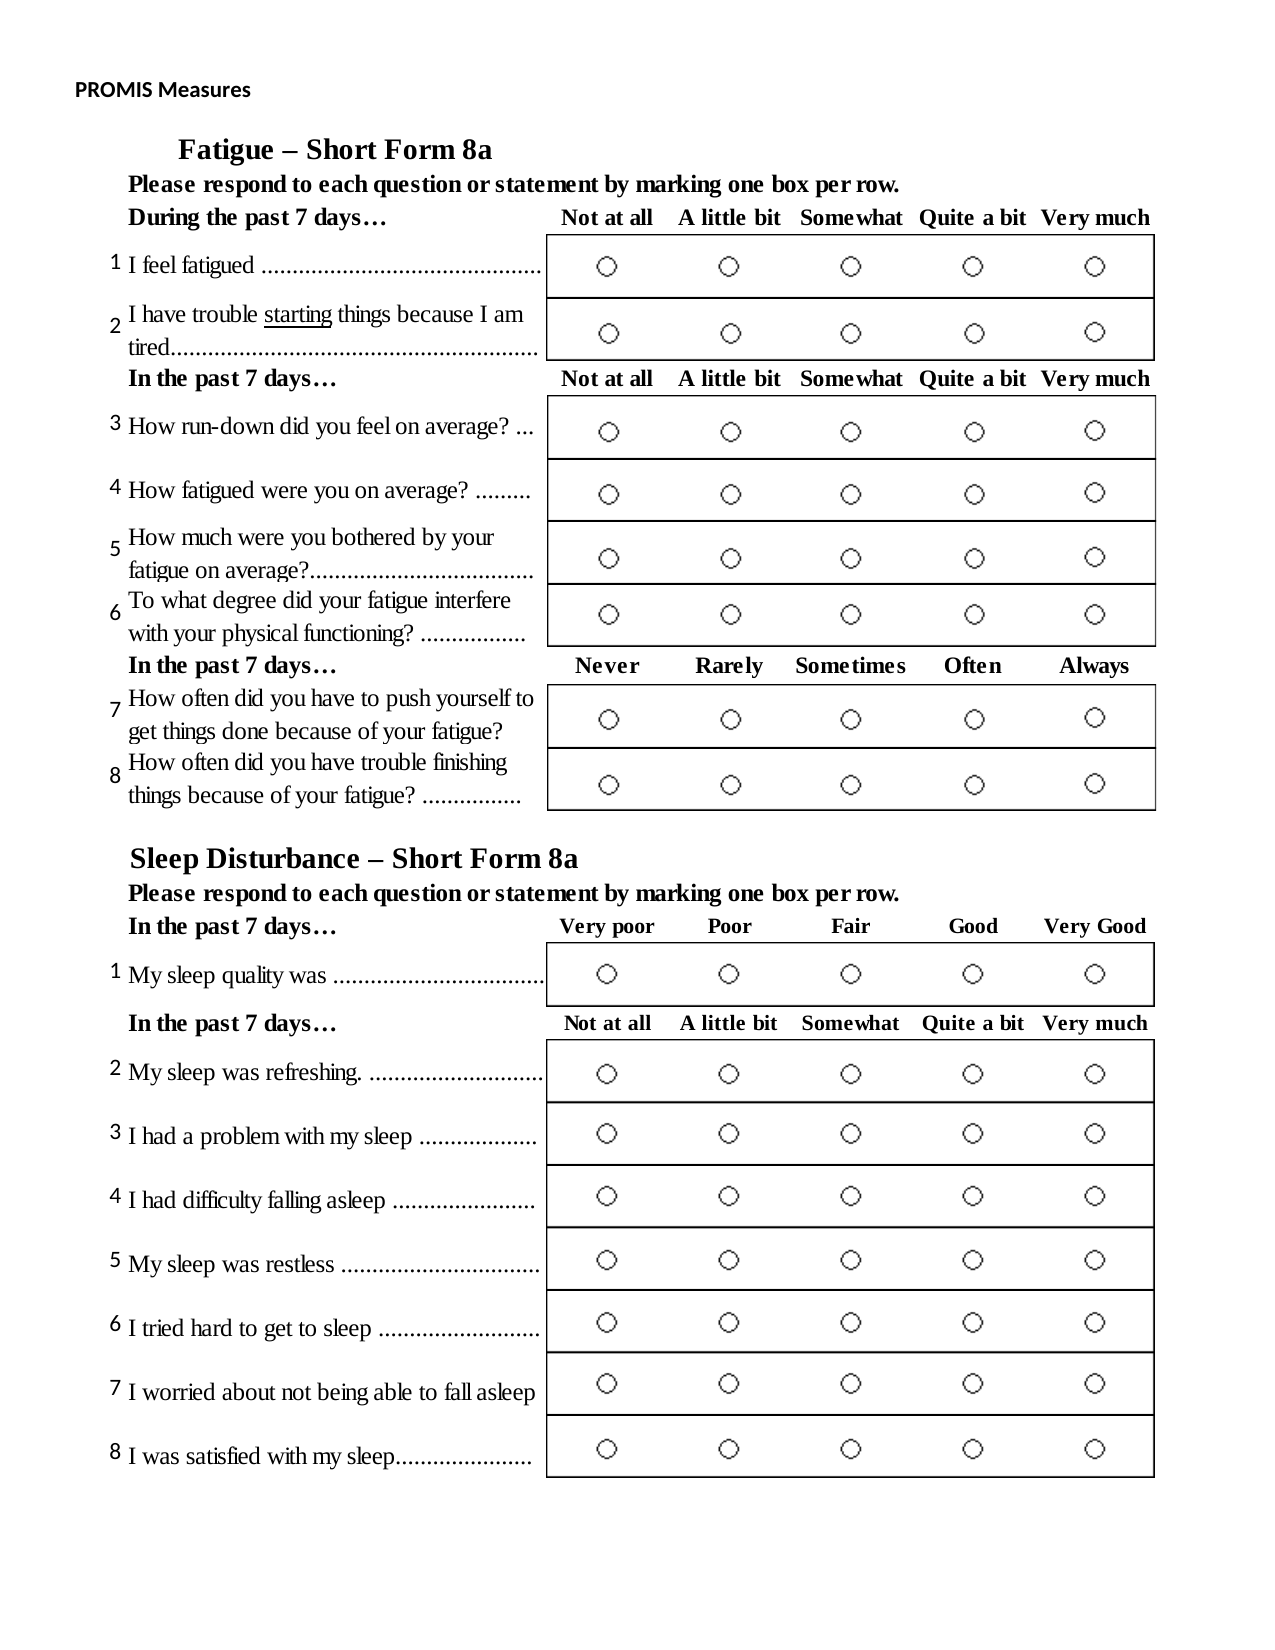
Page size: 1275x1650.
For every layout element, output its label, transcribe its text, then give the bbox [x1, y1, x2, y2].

text PROMIS Measures [75, 75, 1200, 103]
